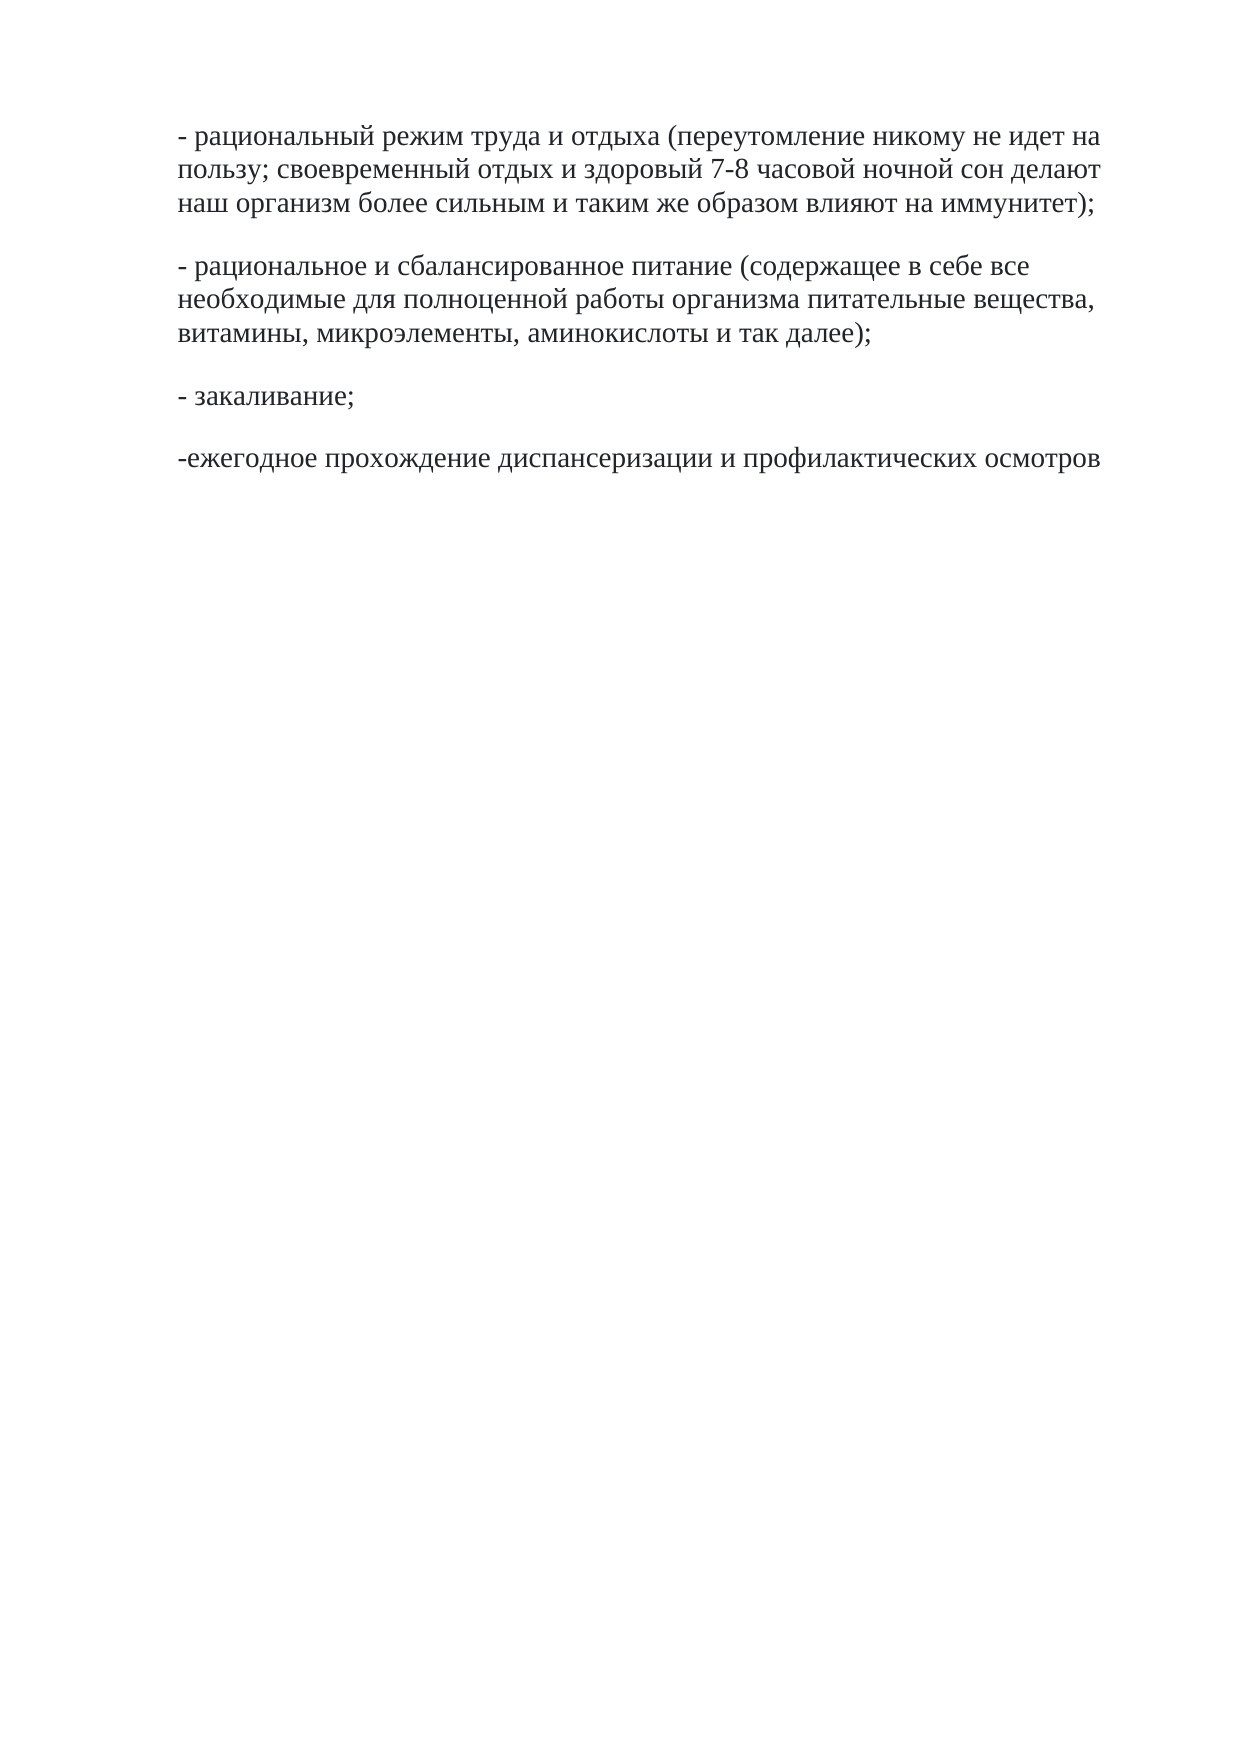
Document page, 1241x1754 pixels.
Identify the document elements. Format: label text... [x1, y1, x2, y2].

text - рациональное и сбалансированное питание (содержащее в себе все необходимые для полноценной работы организма питательные вещества, витамины, микроэлементы, аминокислоты и так далее); [177, 248, 1152, 348]
text - закаливание; [177, 378, 1152, 411]
text - рациональный режим труда и отдыха (переутомление никому не идет на пользу; своевременный отдых и здоровый 7-8 часовой ночной сон делают наш организм более сильным и таким же образом влияют на иммунитет); [177, 118, 1152, 219]
text -ежегодное прохождение диспансеризации и профилактических осмотров [177, 440, 1152, 474]
